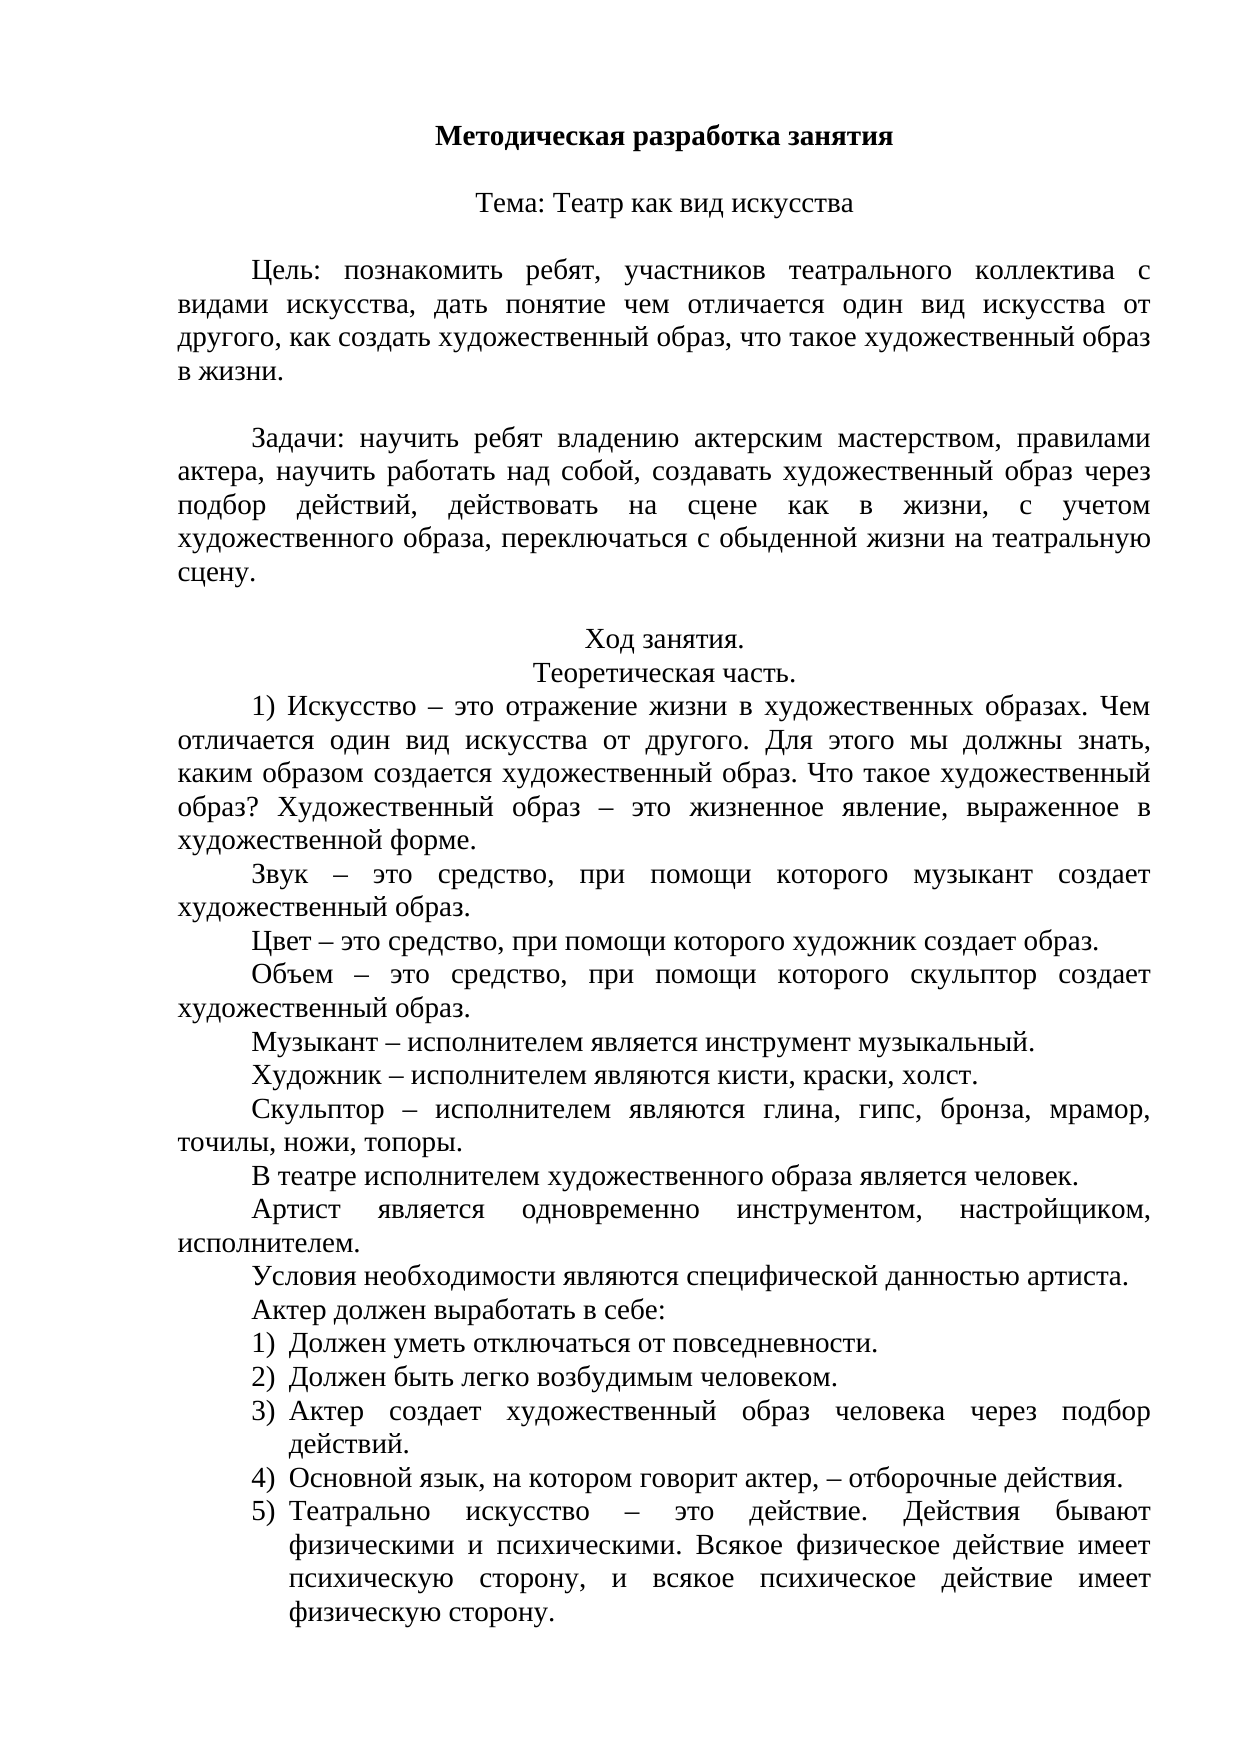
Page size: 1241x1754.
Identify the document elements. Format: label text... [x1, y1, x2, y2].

list Основной язык, на котором говорит актер, – отборочные действия. [251, 1460, 1152, 1493]
text Скульптор – исполнителем являются глина, гипс, бронза, мрамор, точилы, ножи, топоры. [177, 1091, 1152, 1158]
text Объем – это средство, при помощи которого скульптор создает художественный образ. [177, 957, 1152, 1024]
text Артист является одновременно инструментом, настройщиком, исполнителем. [177, 1191, 1152, 1258]
text Задачи: научить ребят владению актерским мастерством, правилами актера, научить работать над собой, создавать художественный образ через подбор действий, действовать на сцене как в жизни, с учетом художественного образа, переключаться с обыденной жизни на театральную сцену. [177, 420, 1152, 588]
text В театре исполнителем художественного образа является человек. [177, 1158, 1152, 1191]
list Должен быть легко возбудимым человеком. [251, 1359, 1152, 1393]
text Музыкант – исполнителем является инструмент музыкальный. [177, 1024, 1152, 1057]
text Условия необходимости являются специфической данностью артиста. [177, 1258, 1152, 1292]
text Художник – исполнителем являются кисти, краски, холст. [177, 1057, 1152, 1091]
list Актер создает художественный образ человека через подбор действий. [251, 1393, 1152, 1460]
text 1) Искусство – это отражение жизни в художественных образах. Чем отличается один вид искусства от другого. Для этого мы должны знать, каким образом создается художественный образ. Что такое художественный образ? Художественный образ – это жизненное явление, выраженное в художественной форме. [177, 688, 1152, 856]
text Ход занятия. [177, 621, 1152, 655]
text Актер должен выработать в себе: [177, 1292, 1152, 1326]
text Методическая разработка занятия [177, 118, 1152, 152]
list Должен уметь отключаться от повседневности. [251, 1326, 1152, 1359]
list Театрально искусство – это действие. Действия бывают физическими и психическими. Всякое физическое действие имеет психическую сторону, и всякое психическое действие имеет физическую сторону. [251, 1493, 1152, 1627]
text Тема: Театр как вид искусства [177, 185, 1152, 219]
text Цвет – это средство, при помощи которого художник создает образ. [177, 923, 1152, 957]
text Звук – это средство, при помощи которого музыкант создает художественный образ. [177, 856, 1152, 923]
text Цель: познакомить ребят, участников театрального коллектива с видами искусства, дать понятие чем отличается один вид искусства от другого, как создать художественный образ, что такое художественный образ в жизни. [177, 252, 1152, 386]
text Теоретическая часть. [177, 655, 1152, 688]
